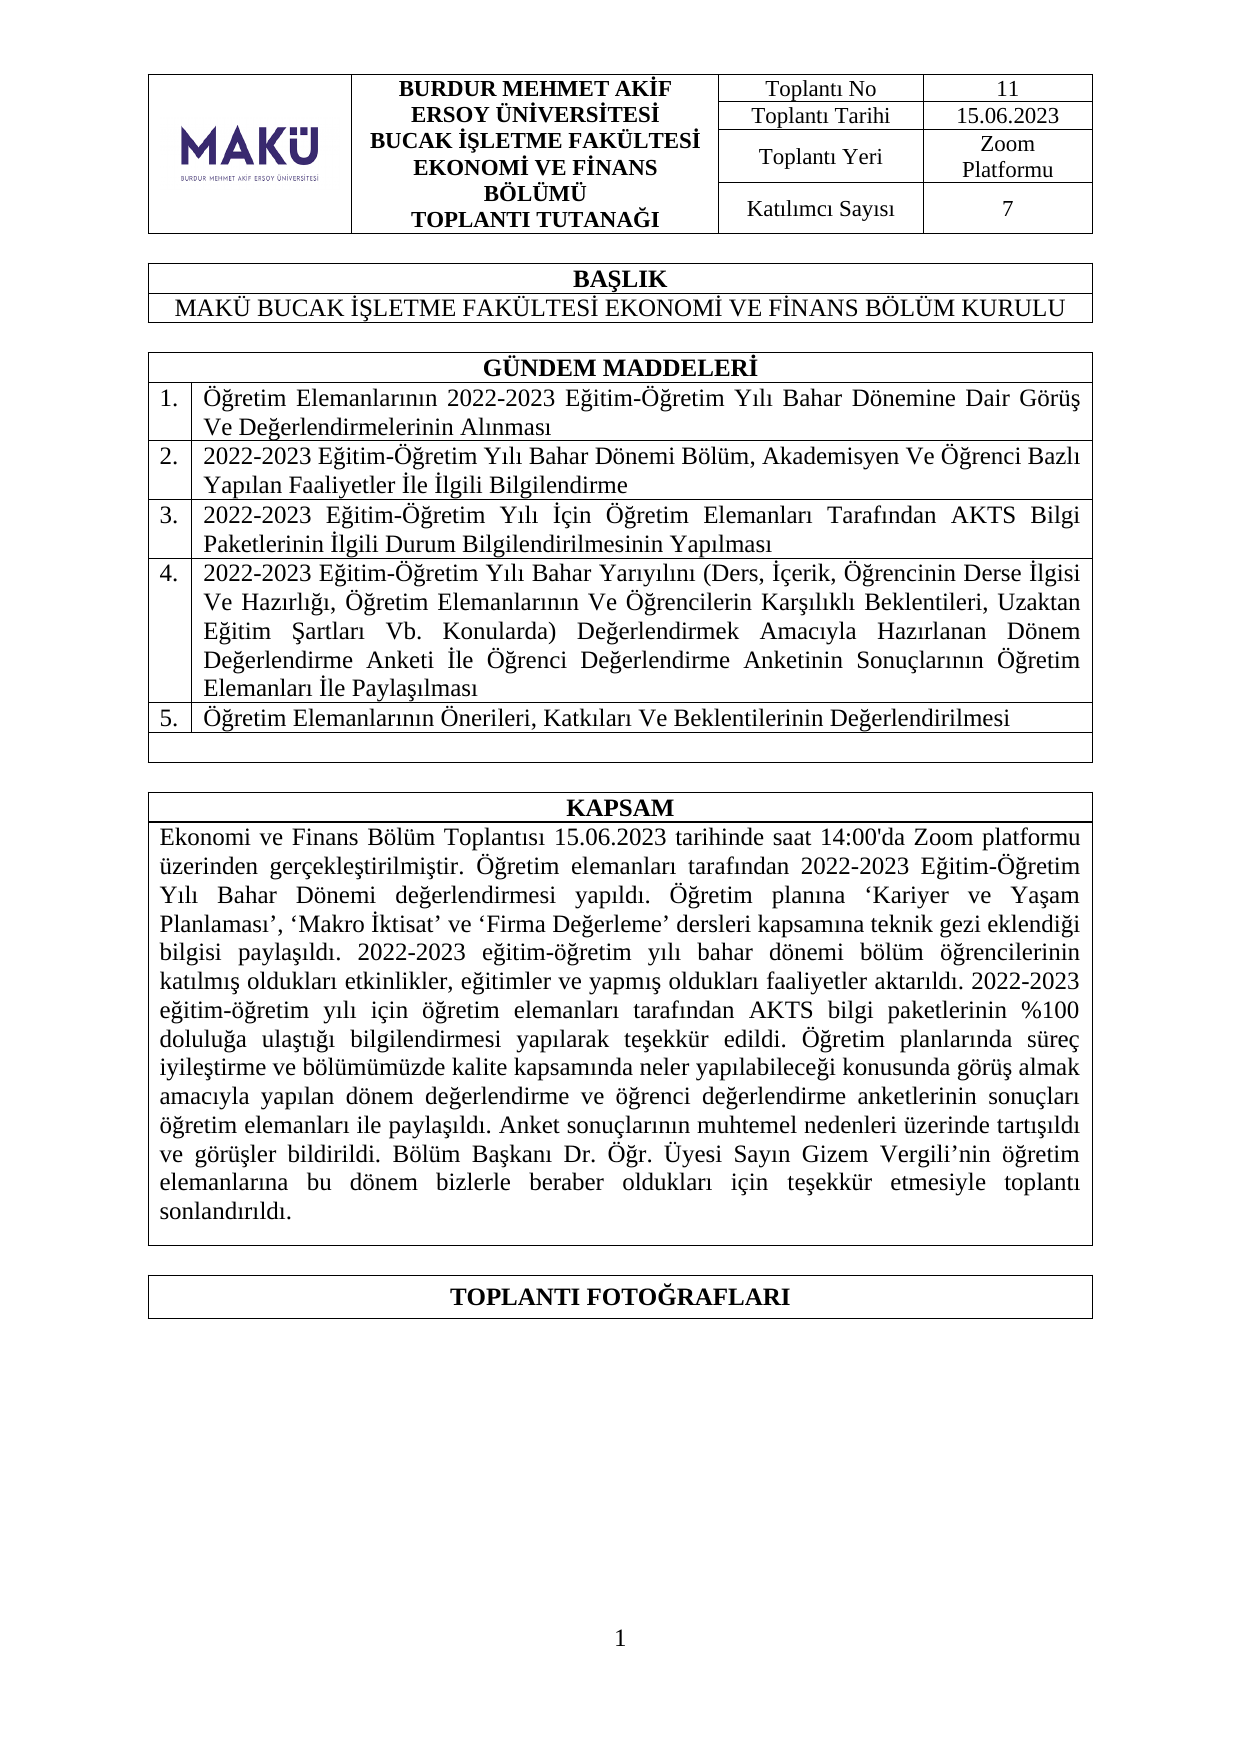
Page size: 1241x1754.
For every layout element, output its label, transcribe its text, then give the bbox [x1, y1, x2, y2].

table_cell 2022-2023 Eğitim-Öğretim Yılı Bahar Yarıyılını (Ders, İçerik, Öğrencinin Derse İlgisi Ve Hazırlığı, Öğretim Elemanlarının Ve Öğrencilerin Karşılıklı Beklentileri, Uzaktan Eğitim Şartları Vb. Konularda) Değerlendirmek Amacıyla Hazırlanan Dönem Değerlendirme Anketi İle Öğrenci Değerlendirme Anketinin Sonuçlarının Öğretim Elemanları İle Paylaşılması [192, 559, 1092, 702]
table_header TOPLANTI FOTOĞRAFLARI [149, 1276, 1092, 1318]
table_cell Ekonomi ve Finans Bölüm Toplantısı 15.06.2023 tarihinde saat 14:00'da Zoom platformu üzerinden gerçekleştirilmiştir. Öğretim elemanları tarafından 2022-2023 Eğitim-Öğretim Yılı Bahar Dönemi değerlendirmesi yapıldı. Öğretim planına ‘Kariyer ve Yaşam Planlaması’, ‘Makro İktisat’ ve ‘Firma Değerleme’ dersleri kapsamına teknik gezi eklendiği bilgisi paylaşıldı. 2022-2023 eğitim-öğretim yılı bahar dönemi bölüm öğrencilerinin katılmış oldukları etkinlikler, eğitimler ve yapmış oldukları faaliyetler aktarıldı. 2022-2023 eğitim-öğretim yılı için öğretim elemanları tarafından AKTS bilgi paketlerinin %100 doluluğa ulaştığı bilgilendirmesi yapılarak teşekkür edildi. Öğretim planlarında süreç iyileştirme ve bölümümüzde kalite kapsamında neler yapılabileceği konusunda görüş almak amacıyla yapılan dönem değerlendirme ve öğrenci değerlendirme anketlerinin sonuçları öğretim elemanları ile paylaşıldı. Anket sonuçlarının muhtemel nedenleri üzerinde tartışıldı ve görüşler bildirildi. Bölüm Başkanı Dr. Öğr. Üyesi Sayın Gizem Vergili’nin öğretim elemanlarına bu dönem bizlerle beraber oldukları için teşekkür etmesiyle toplantı sonlandırıldı. [149, 823, 1092, 1245]
table_cell [149, 441, 191, 499]
table_cell 2022-2023 Eğitim-Öğretim Yılı Bahar Dönemi Bölüm, Akademisyen Ve Öğrenci Bazlı Yapılan Faaliyetler İle İlgili Bilgilendirme [192, 441, 1092, 499]
table_cell 5. [149, 703, 191, 732]
table_header KAPSAM [149, 793, 1092, 821]
table_cell Öğretim Elemanlarının Önerileri, Katkıları Ve Beklentilerinin Değerlendirilmesi [192, 703, 1092, 732]
table_cell [149, 383, 191, 440]
table_header GÜNDEM MADDELERİ [149, 353, 1092, 382]
table_cell [149, 500, 191, 557]
table_cell [149, 559, 191, 702]
picture [160, 117, 340, 190]
table_cell 2022-2023 Eğitim-Öğretim Yılı İçin Öğretim Elemanları Tarafından AKTS Bilgi Paketlerinin İlgili Durum Bilgilendirilmesinin Yapılması [192, 500, 1092, 557]
table_cell [149, 733, 1092, 762]
table_cell MAKÜ BUCAK İŞLETME FAKÜLTESİ EKONOMİ VE FİNANS BÖLÜM KURULU [149, 294, 1092, 322]
table_cell Öğretim Elemanlarının 2022-2023 Eğitim-Öğretim Yılı Bahar Dönemine Dair Görüş Ve Değerlendirmelerinin Alınması [192, 383, 1092, 440]
table_header BAŞLIK [149, 264, 1092, 292]
